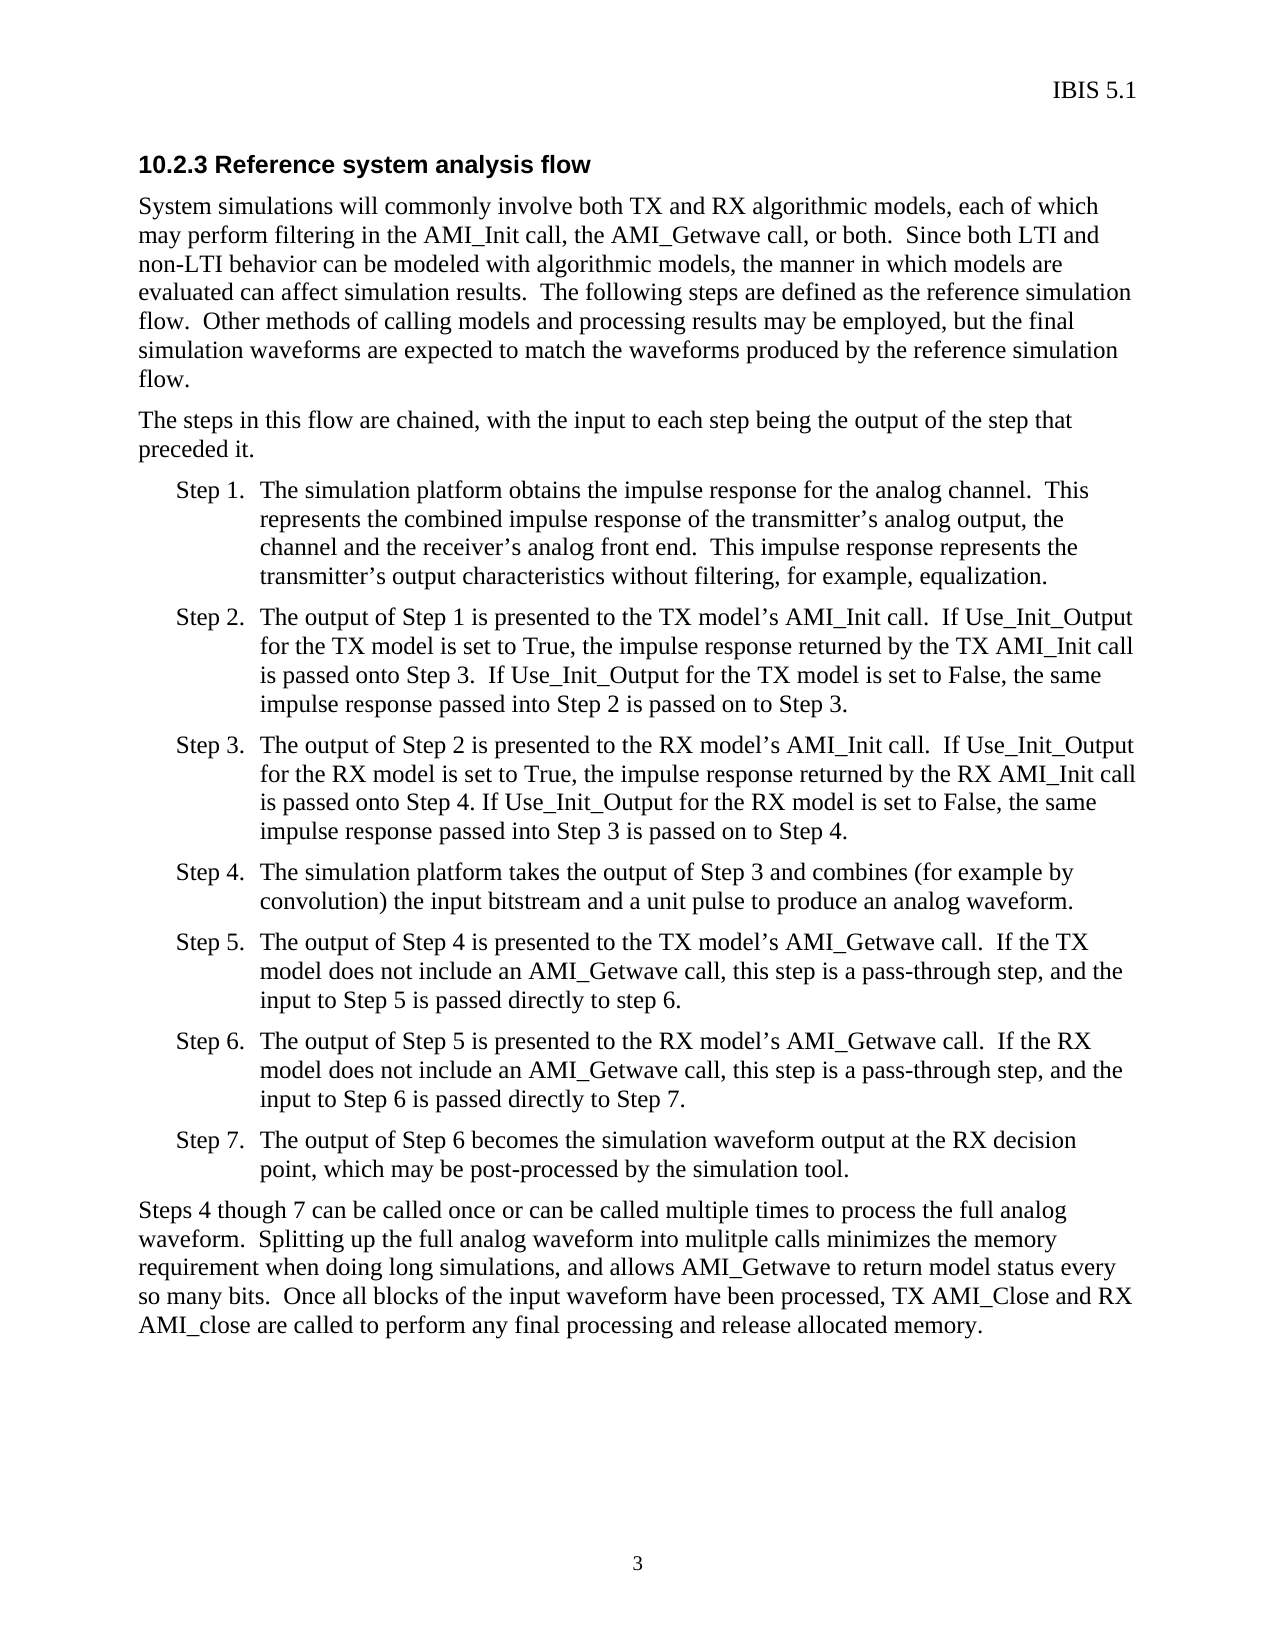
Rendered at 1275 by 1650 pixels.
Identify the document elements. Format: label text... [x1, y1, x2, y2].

text The output of Step 6 becomes the simulation waveform output at the RX decision point, which may be post-processed by the simulation tool. [176, 1125, 1137, 1182]
text The output of Step 5 is presented to the RX model’s AMI_Getwave call. If the RX model does not include an AMI_Getwave call, this step is a pass-through step, and the input to Step 6 is passed directly to Step 7. [176, 1026, 1137, 1112]
text The steps in this flow are chained, with the input to each step being the output of the step that preceded it. [138, 405, 1137, 462]
text The simulation platform obtains the impulse response for the analog channel. This represents the combined impulse response of the transmitter’s analog output, the channel and the receiver’s analog front end. This impulse response represents the transmitter’s output characteristics without filtering, for example, equalization. [176, 475, 1137, 590]
text The output of Step 2 is presented to the RX model’s AMI_Init call. If Use_Init_Output for the RX model is set to True, the impulse response returned by the RX AMI_Init call is passed onto Step 4. If Use_Init_Output for the RX model is set to False, the same impulse response passed into Step 3 is passed on to Step 4. [176, 730, 1137, 845]
text The output of Step 1 is presented to the TX model’s AMI_Init call. If Use_Init_Output for the TX model is set to True, the impulse response returned by the TX AMI_Init call is passed onto Step 3. If Use_Init_Output for the TX model is set to False, the same impulse response passed into Step 2 is passed on to Step 3. [176, 602, 1137, 717]
text System simulations will commonly involve both TX and RX algorithmic models, each of which may perform filtering in the AMI_Init call, the AMI_Getwave call, or both. Since both LTI and non-LTI behavior can be modeled with algorithmic models, the manner in which models are evaluated can affect simulation results. The following steps are defined as the reference simulation flow. Other methods of calling models and processing results may be employed, but the final simulation waveforms are expected to match the waveforms produced by the reference simulation flow. [138, 191, 1137, 392]
text The simulation platform takes the output of Step 3 and combines (for example by convolution) the input bitstream and a unit pulse to produce an analog waveform. [176, 857, 1137, 915]
subtitle 10.2.3 Reference system analysis flow [138, 150, 1137, 179]
text Steps 4 though 7 can be called once or can be called multiple times to process the full analog waveform. Splitting up the full analog waveform into mulitple calls minimizes the memory requirement when doing long simulations, and allows AMI_Getwave to return model status every so many bits. Once all blocks of the input waveform have been processed, TX AMI_Close and RX AMI_close are called to perform any final processing and release allocated memory. [138, 1195, 1137, 1339]
text The output of Step 4 is presented to the TX model’s AMI_Getwave call. If the TX model does not include an AMI_Getwave call, this step is a pass-through step, and the input to Step 5 is passed directly to step 6. [176, 927, 1137, 1014]
